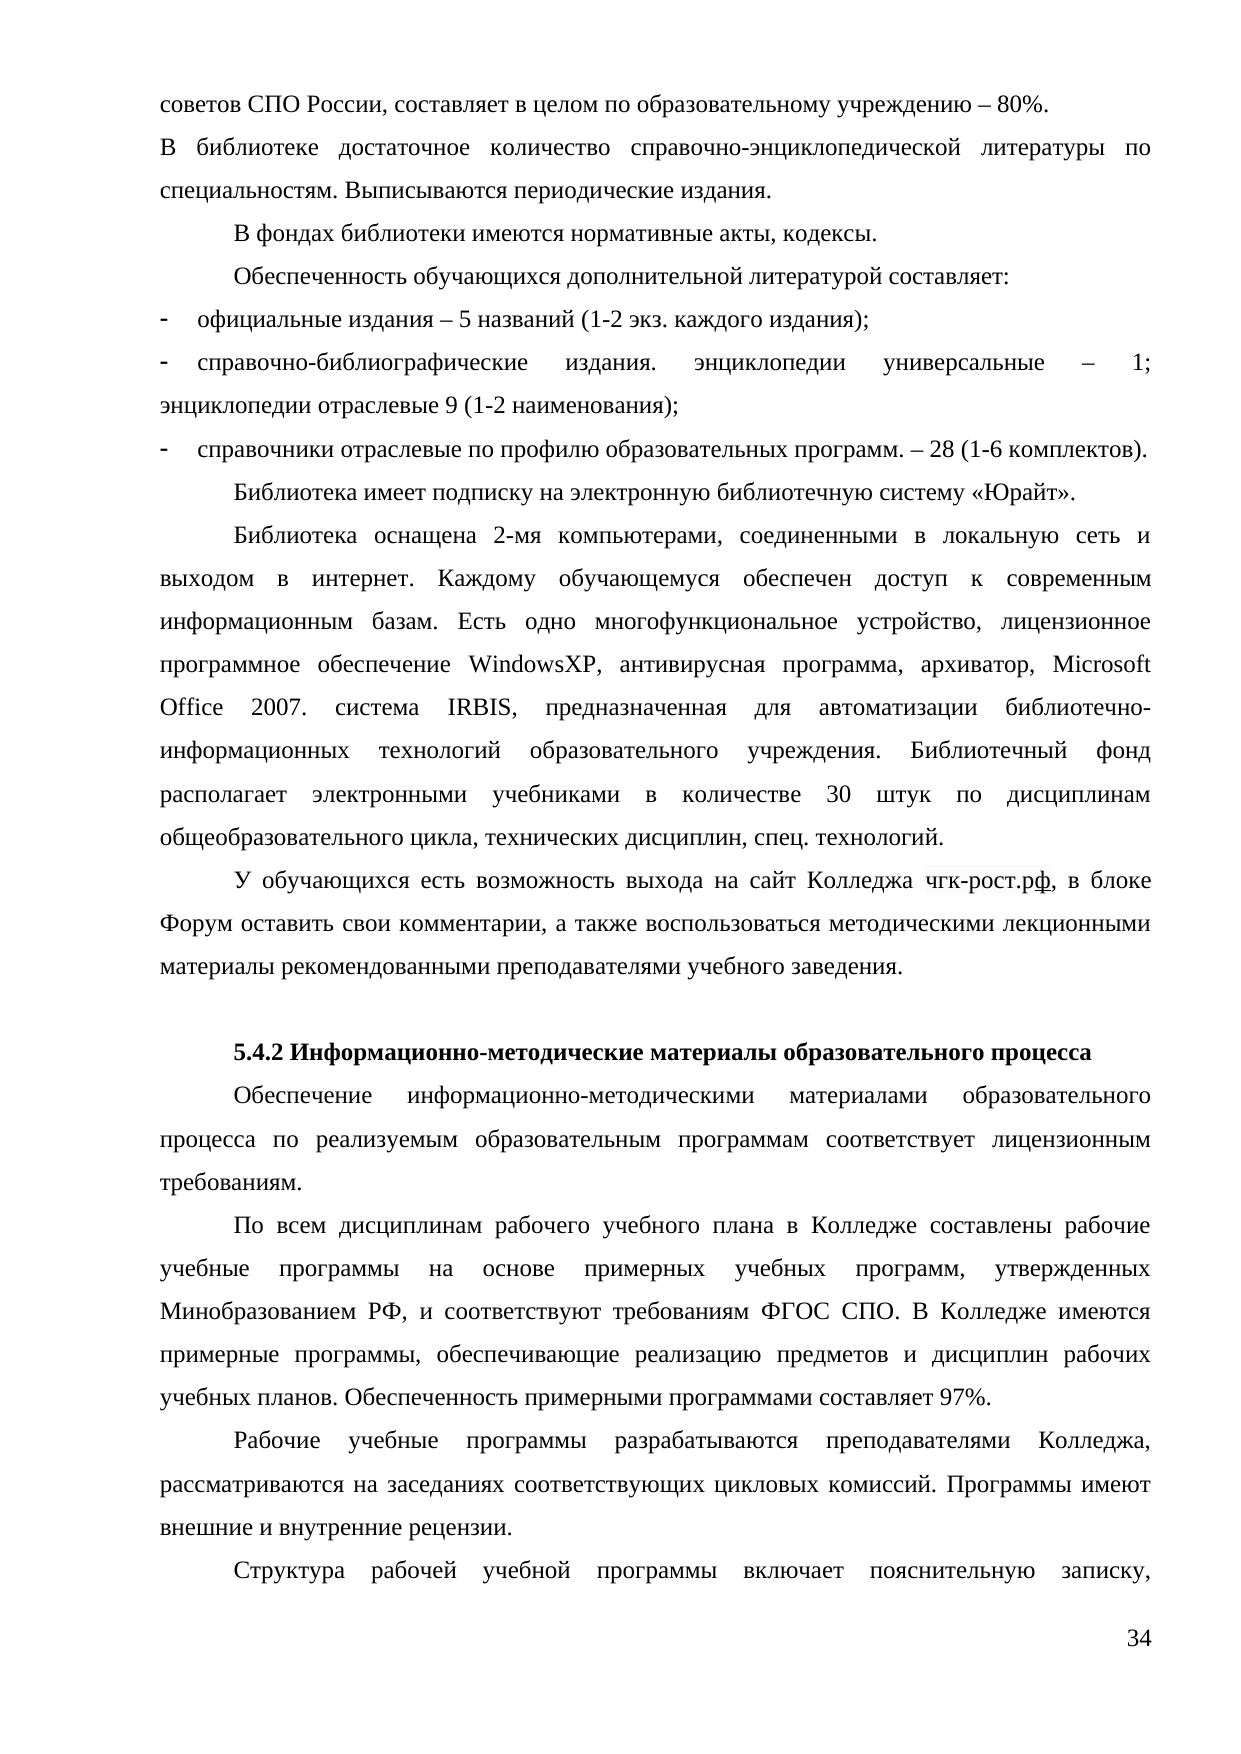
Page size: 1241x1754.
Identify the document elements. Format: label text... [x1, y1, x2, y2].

text Библиотека имеет подписку на электронную библиотечную систему «Юрайт». [159, 477, 1152, 506]
list справочники отраслевые по профилю образовательных программ. – 28 (1-6 комплектов). [159, 434, 1152, 462]
list справочно-библиографические издания. энциклопедии универсальные – 1; энциклопедии отраслевые 9 (1-2 наименования); [159, 347, 1152, 419]
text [159, 89, 1152, 117]
text В библиотеке достаточное количество справочно-энциклопедической литературы по специальностям. Выписываются периодические издания. [159, 132, 1152, 204]
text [159, 1555, 1152, 1584]
text По всем дисциплинам рабочего учебного плана в Колледже составлены рабочие учебные программы на основе примерных учебных программ, утвержденных Минобразованием РФ, и соответствуют требованиям ФГОС СПО. В Колледже имеются примерные программы, обеспечивающие реализацию предметов и дисциплин рабочих учебных планов. Обеспеченность примерными программами составляет 97%. [159, 1210, 1152, 1411]
list официальные издания – 5 названий (1-2 экз. каждого издания); [159, 304, 1152, 333]
text Обеспеченность обучающихся дополнительной литературой составляет: [159, 261, 1152, 290]
text Библиотека оснащена 2-мя компьютерами, соединенными в локальную сеть и выходом в интернет. Каждому обучающемуся обеспечен доступ к современным информационным базам. Есть одно многофункциональное устройство, лицензионное программное обеспечение WindowsXP, антивирусная программа, архиватор, Microsoft Office 2007. система IRBIS, предназначенная для автоматизации библиотечно-информационных технологий образовательного учреждения. Библиотечный фонд располагает электронными учебниками в количестве 30 штук по дисциплинам общеобразовательного цикла, технических дисциплин, спец. технологий. [159, 520, 1152, 851]
text У обучающихся есть возможность выхода на сайт Колледжа чгк-рост.рф, в блоке Форум оставить свои комментарии, а также воспользоваться методическими лекционными материалы рекомендованными преподавателями учебного заведения. [159, 865, 1152, 980]
text В фондах библиотеки имеются нормативные акты, кодексы. [159, 218, 1152, 247]
text Рабочие учебные программы разрабатываются преподавателями Колледжа, рассматриваются на заседаниях соответствующих цикловых комиссий. Программы имеют внешние и внутренние рецензии. [159, 1426, 1152, 1541]
text 5.4.2 Информационно-методические материалы образовательного процесса [159, 1037, 1152, 1066]
text Обеспечение информационно-методическими материалами образовательного процесса по реализуемым образовательным программам соответствует лицензионным требованиям. [159, 1081, 1152, 1196]
